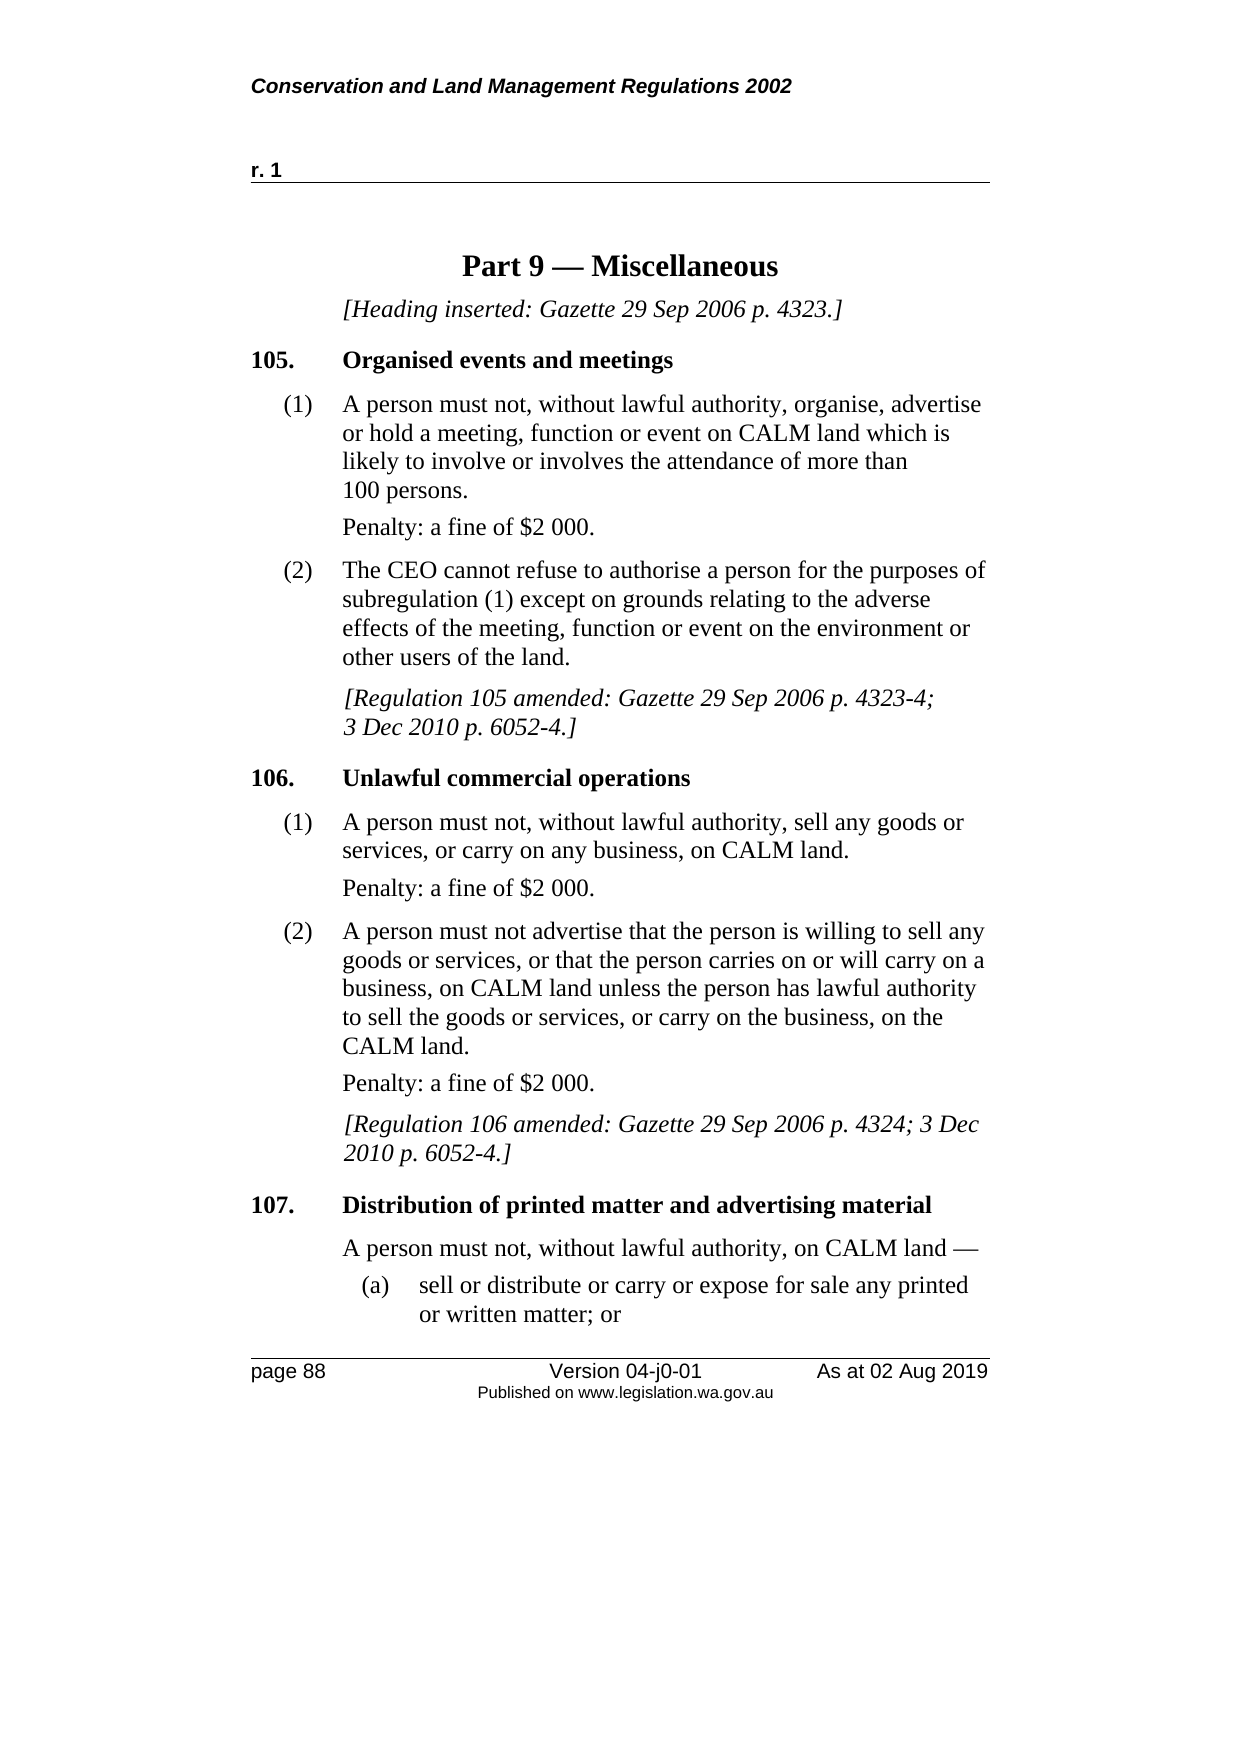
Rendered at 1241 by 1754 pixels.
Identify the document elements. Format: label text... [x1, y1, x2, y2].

text Penalty: a fine of $2 000. [251, 1068, 990, 1097]
text (2) The CEO cannot refuse to authorise a person for the purposes of subregulation (1) except on grounds relating to the adverse effects of the meeting, function or event on the environment or other users of the land. [251, 556, 990, 671]
subtitle [Heading inserted: Gazette 29 Sep 2006 p. 4323.] [251, 294, 990, 323]
text Penalty: a fine of $2 000. [251, 512, 990, 541]
text A person must not, without lawful authority, on CALM land — [251, 1233, 990, 1262]
subtitle 105. Organised events and meetings [251, 346, 990, 374]
text [Regulation 105 amended: Gazette 29 Sep 2006 p. 4323-4; 3 Dec 2010 p. 6052-4.] [251, 683, 990, 741]
subtitle Part 9 — Miscellaneous [251, 247, 990, 283]
subtitle 106. Unlawful commercial operations [251, 763, 990, 792]
text [Regulation 106 amended: Gazette 29 Sep 2006 p. 4324; 3 Dec 2010 p. 6052-4.] [251, 1109, 990, 1167]
text (a) sell or distribute or carry or expose for sale any printed or written matter; or [251, 1270, 990, 1328]
text (1) A person must not, without lawful authority, organise, advertise or hold a meeting, function or event on CALM land which is likely to involve or involves the attendance of more than 100 persons. [251, 389, 990, 504]
text Penalty: a fine of $2 000. [251, 873, 990, 901]
text (1) A person must not, without lawful authority, sell any goods or services, or carry on any business, on CALM land. [251, 807, 990, 864]
subtitle 107. Distribution of printed matter and advertising material [251, 1190, 990, 1218]
text (2) A person must not advertise that the person is willing to sell any goods or services, or that the person carries on or will carry on a business, on CALM land unless the person has lawful authority to sell the goods or services, or carry on the business, on the CALM land. [251, 916, 990, 1060]
